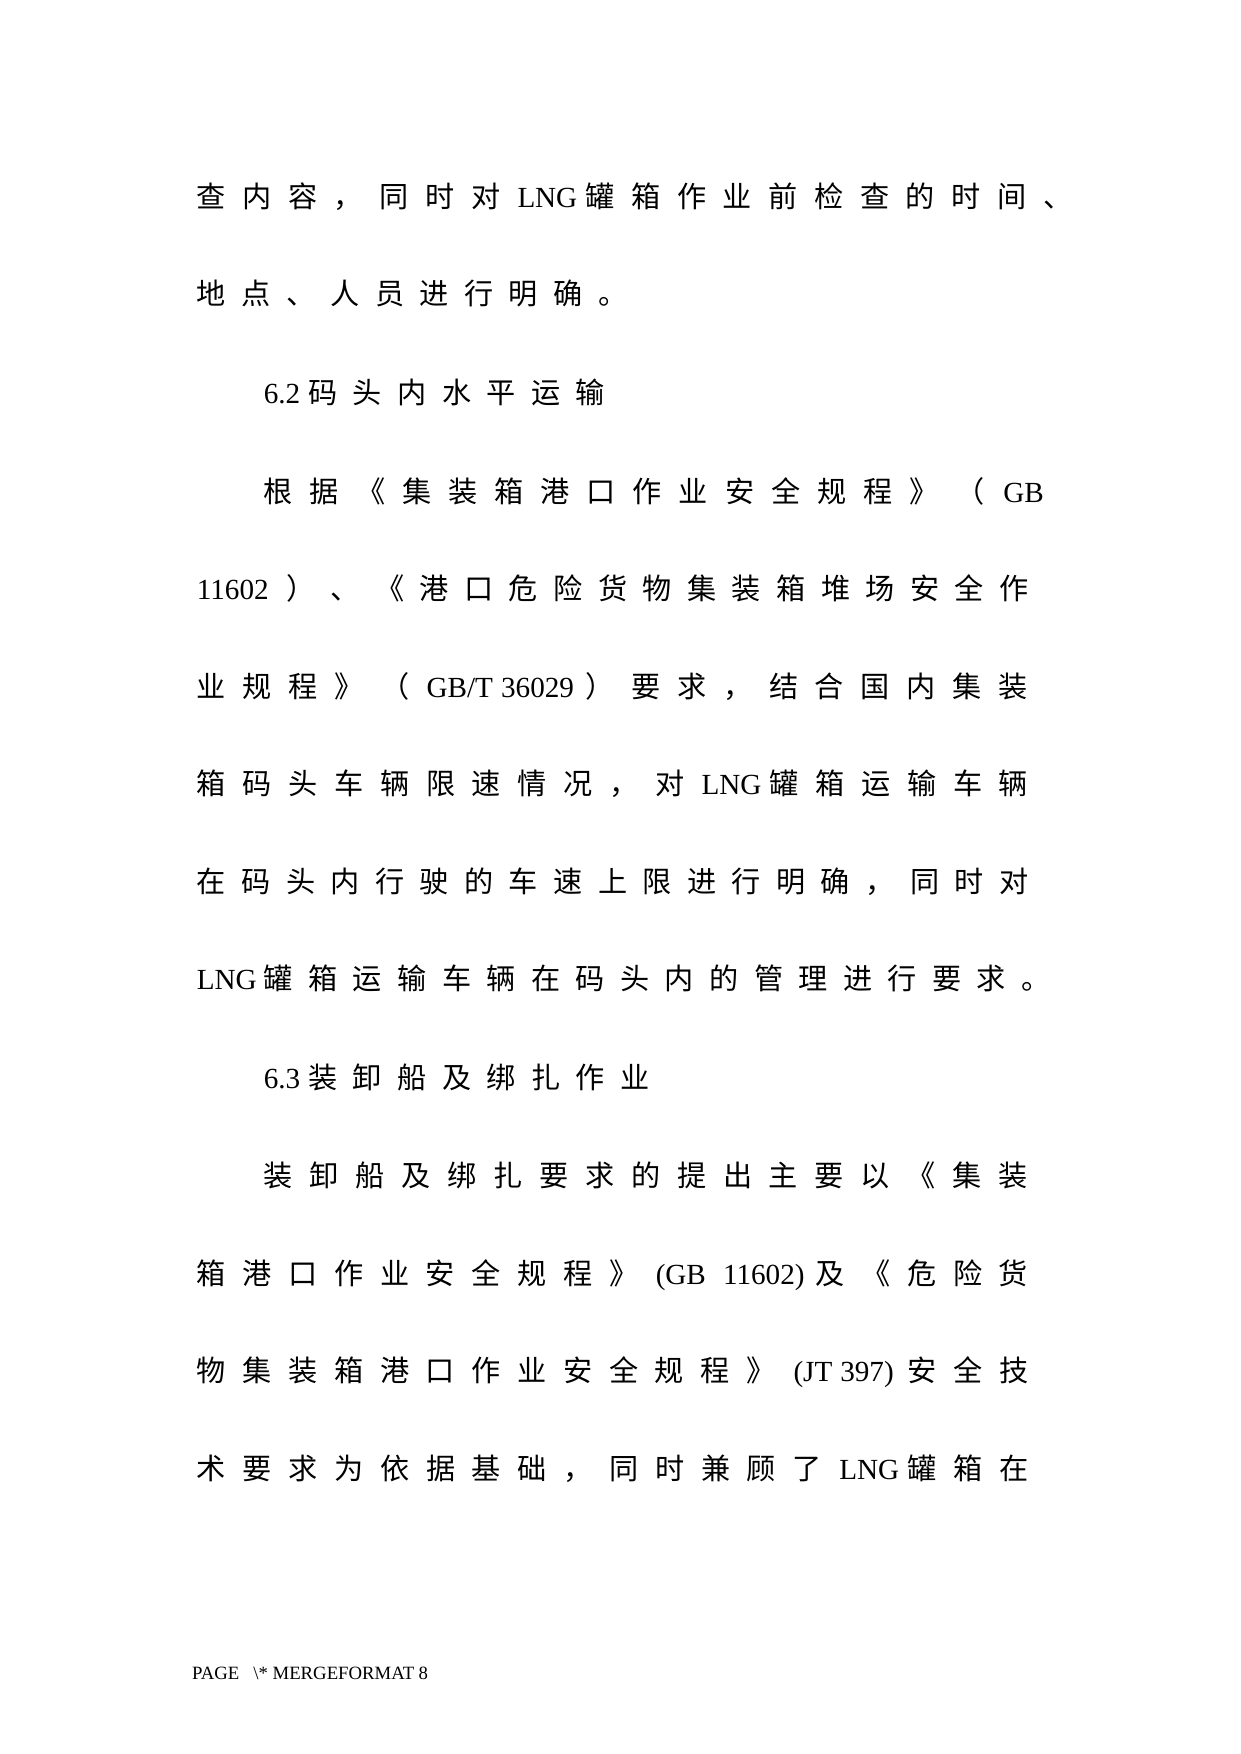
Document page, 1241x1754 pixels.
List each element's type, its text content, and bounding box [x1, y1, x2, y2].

list 6.3 装卸船及绑扎作业 [240, 1043, 1044, 1108]
list 根据《集装箱港口作业安全规程》（GB 11602）、《港口危险货物集装箱堆场安全作业规程》（GB/T 36029）要求，结合国内集装箱码头车辆限速情况，对LNG罐箱运输车辆在码头内行驶的车速上限进行明确，同时对LNG罐箱运输车辆在码头内的管理进行要求。 [197, 457, 1044, 1009]
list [197, 162, 1044, 324]
list 6.2 码头内水平运输 [240, 358, 1044, 423]
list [197, 1142, 1044, 1499]
